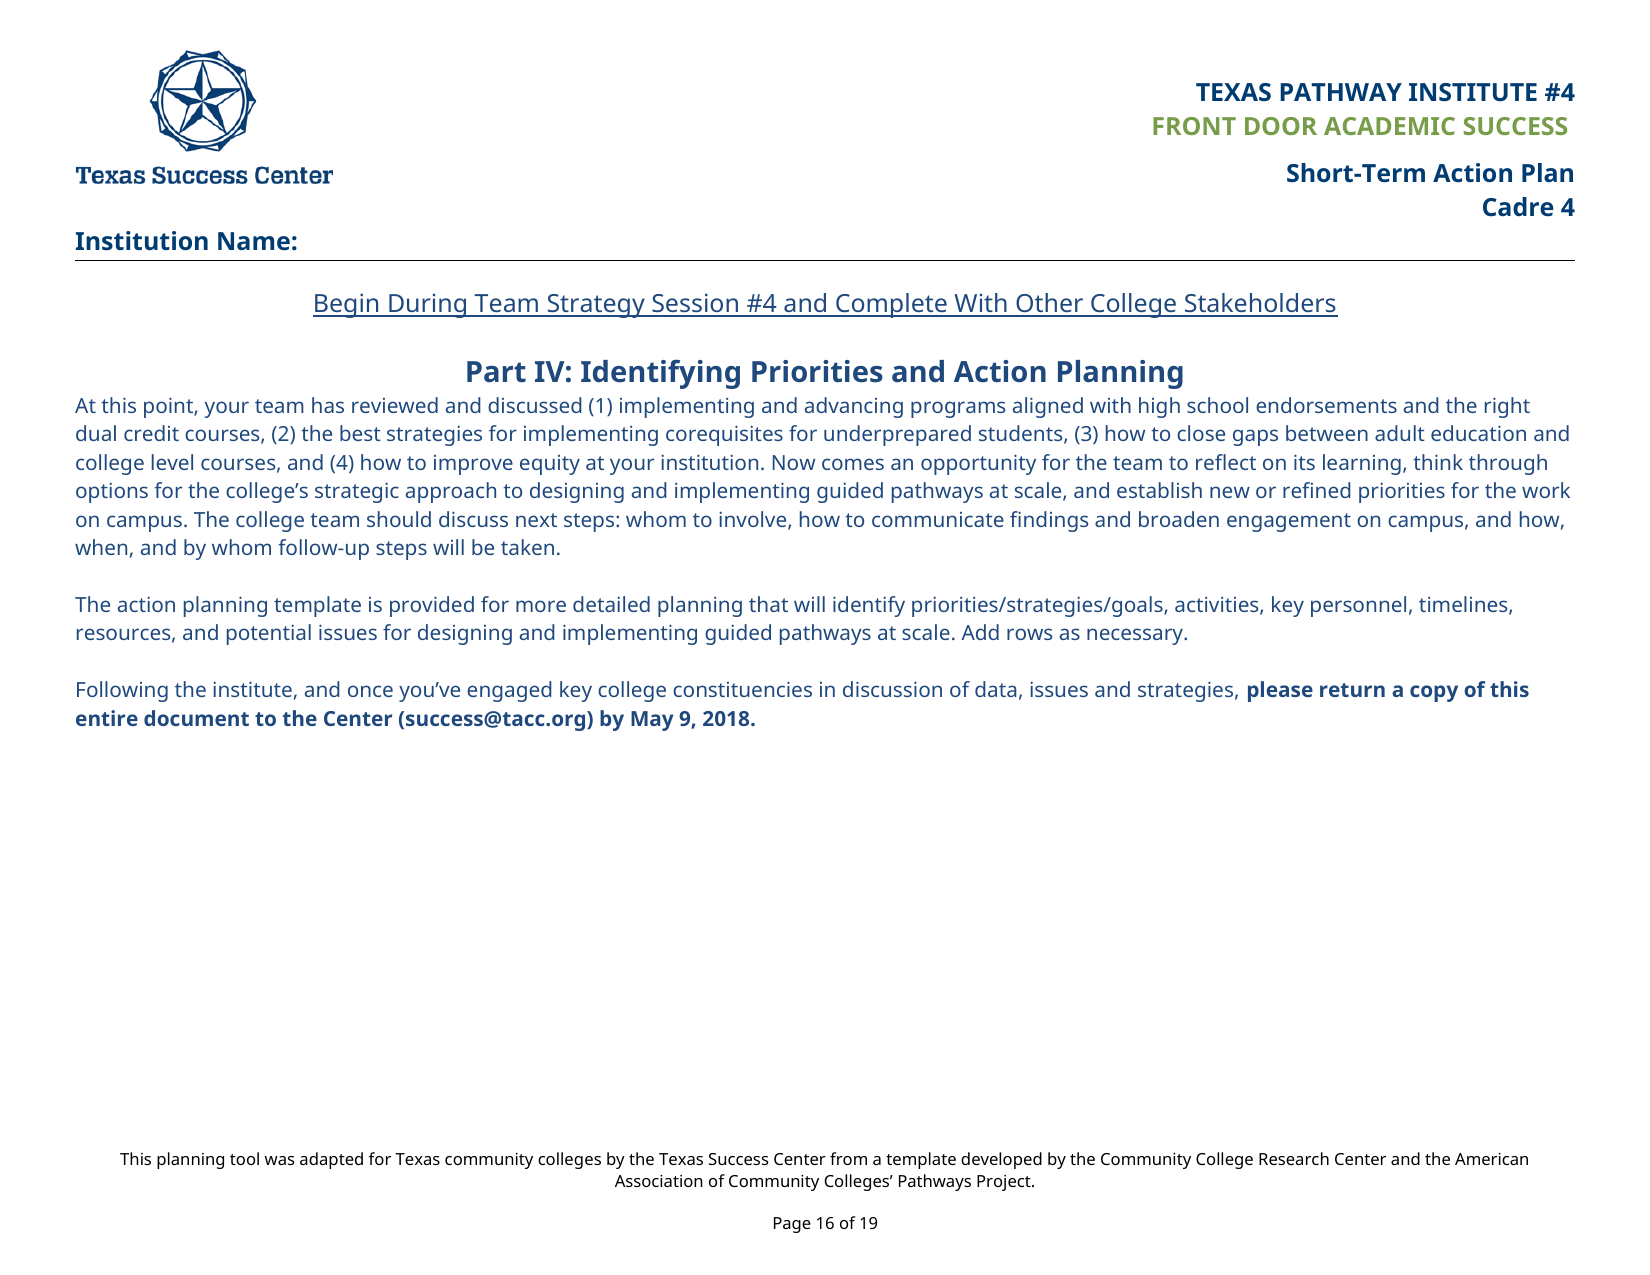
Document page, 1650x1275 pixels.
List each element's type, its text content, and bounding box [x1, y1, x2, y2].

text The action planning template is provided for more detailed planning that will identify priorities/strategies/goals, activities, key personnel, timelines, resources, and potential issues for designing and implementing guided pathways at scale. Add rows as necessary. [75, 590, 1575, 647]
text Begin During Team Strategy Session #4 and Complete With Other College Stakeholders [75, 286, 1575, 320]
picture [75, 50, 333, 184]
text Following the institute, and once you’ve engaged key college constituencies in discussion of data, issues and strategies, please return a copy of this entire document to the Center (success@tacc.org) by May 9, 2018. [75, 675, 1575, 732]
text At this point, your team has reviewed and discussed (1) implementing and advancing programs aligned with high school endorsements and the right dual credit courses, (2) the best strategies for implementing corequisites for underprepared students, (3) how to close gaps between adult education and college level courses, and (4) how to improve equity at your institution. Now comes an opportunity for the team to reflect on its learning, think through options for the college’s strategic approach to designing and implementing guided pathways at scale, and establish new or refined priorities for the work on campus. The college team should discuss next steps: whom to involve, how to communicate findings and broaden engagement on campus, and how, when, and by whom follow-up steps will be taken. [75, 391, 1575, 562]
text Part IV: Identifying Priorities and Action Planning [75, 351, 1575, 391]
